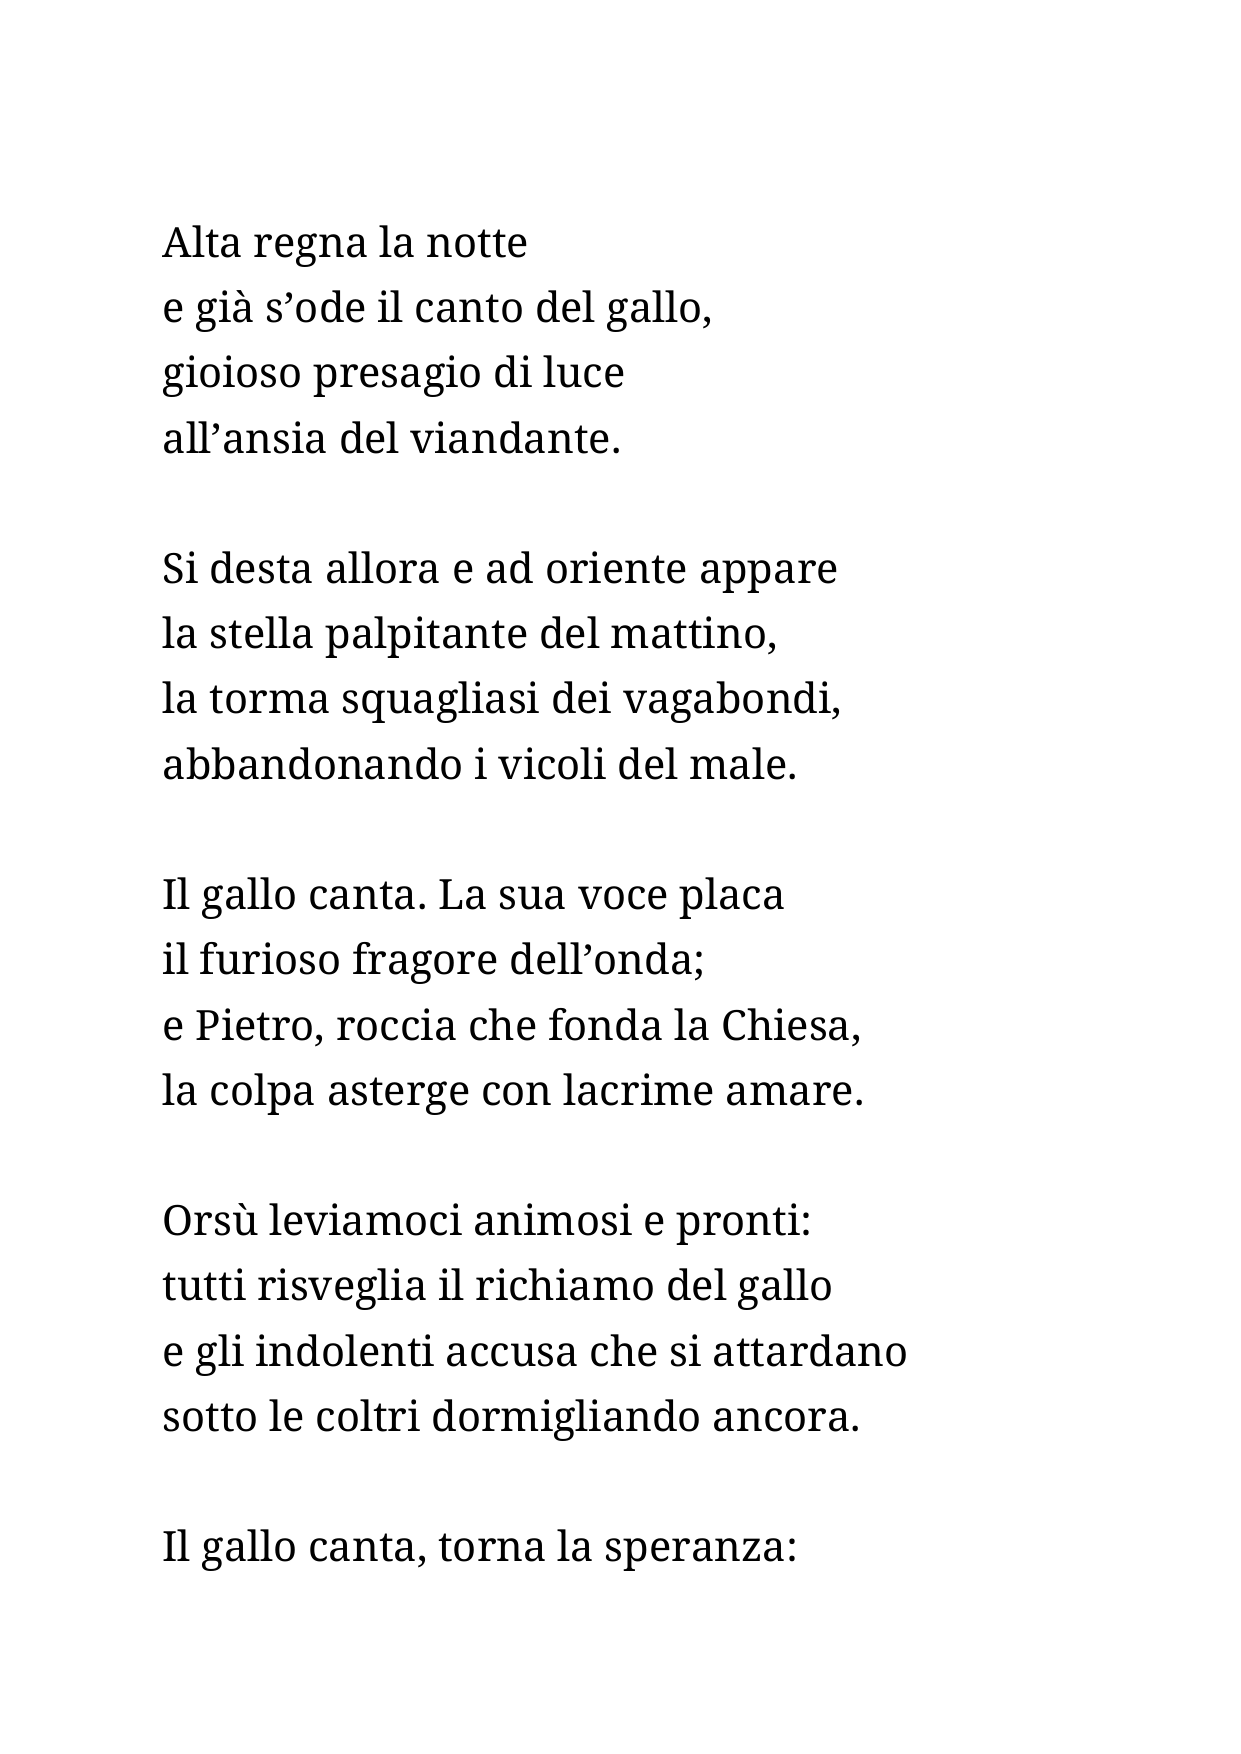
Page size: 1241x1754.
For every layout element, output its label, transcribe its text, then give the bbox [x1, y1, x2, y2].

list il furioso fragore dell’onda; [162, 930, 1122, 987]
list tutti risveglia il richiamo del gallo [162, 1256, 1122, 1313]
list Il gallo canta. La sua voce placa [162, 865, 1122, 922]
list e già s’ode il canto del gallo, [162, 278, 1122, 335]
list e Pietro, roccia che fonda la Chiesa, [162, 995, 1122, 1052]
list e gli indolenti accusa che si attardano [162, 1321, 1122, 1378]
list la stella palpitante del mattino, [162, 604, 1122, 661]
list la colpa asterge con lacrime amare. [162, 1061, 1122, 1117]
list Alta regna la notte [162, 213, 1122, 269]
list Si desta allora e ad oriente appare [162, 539, 1122, 596]
list sotto le coltri dormigliando ancora. [162, 1387, 1122, 1443]
list all’ansia del viandante. [162, 408, 1122, 465]
list abbandonando i vicoli del male. [162, 734, 1122, 791]
list Il gallo canta, torna la speranza: [162, 1517, 1122, 1574]
list la torma squagliasi dei vagabondi, [162, 669, 1122, 726]
list gioioso presagio di luce [162, 343, 1122, 400]
list Orsù leviamoci animosi e pronti: [162, 1191, 1122, 1248]
